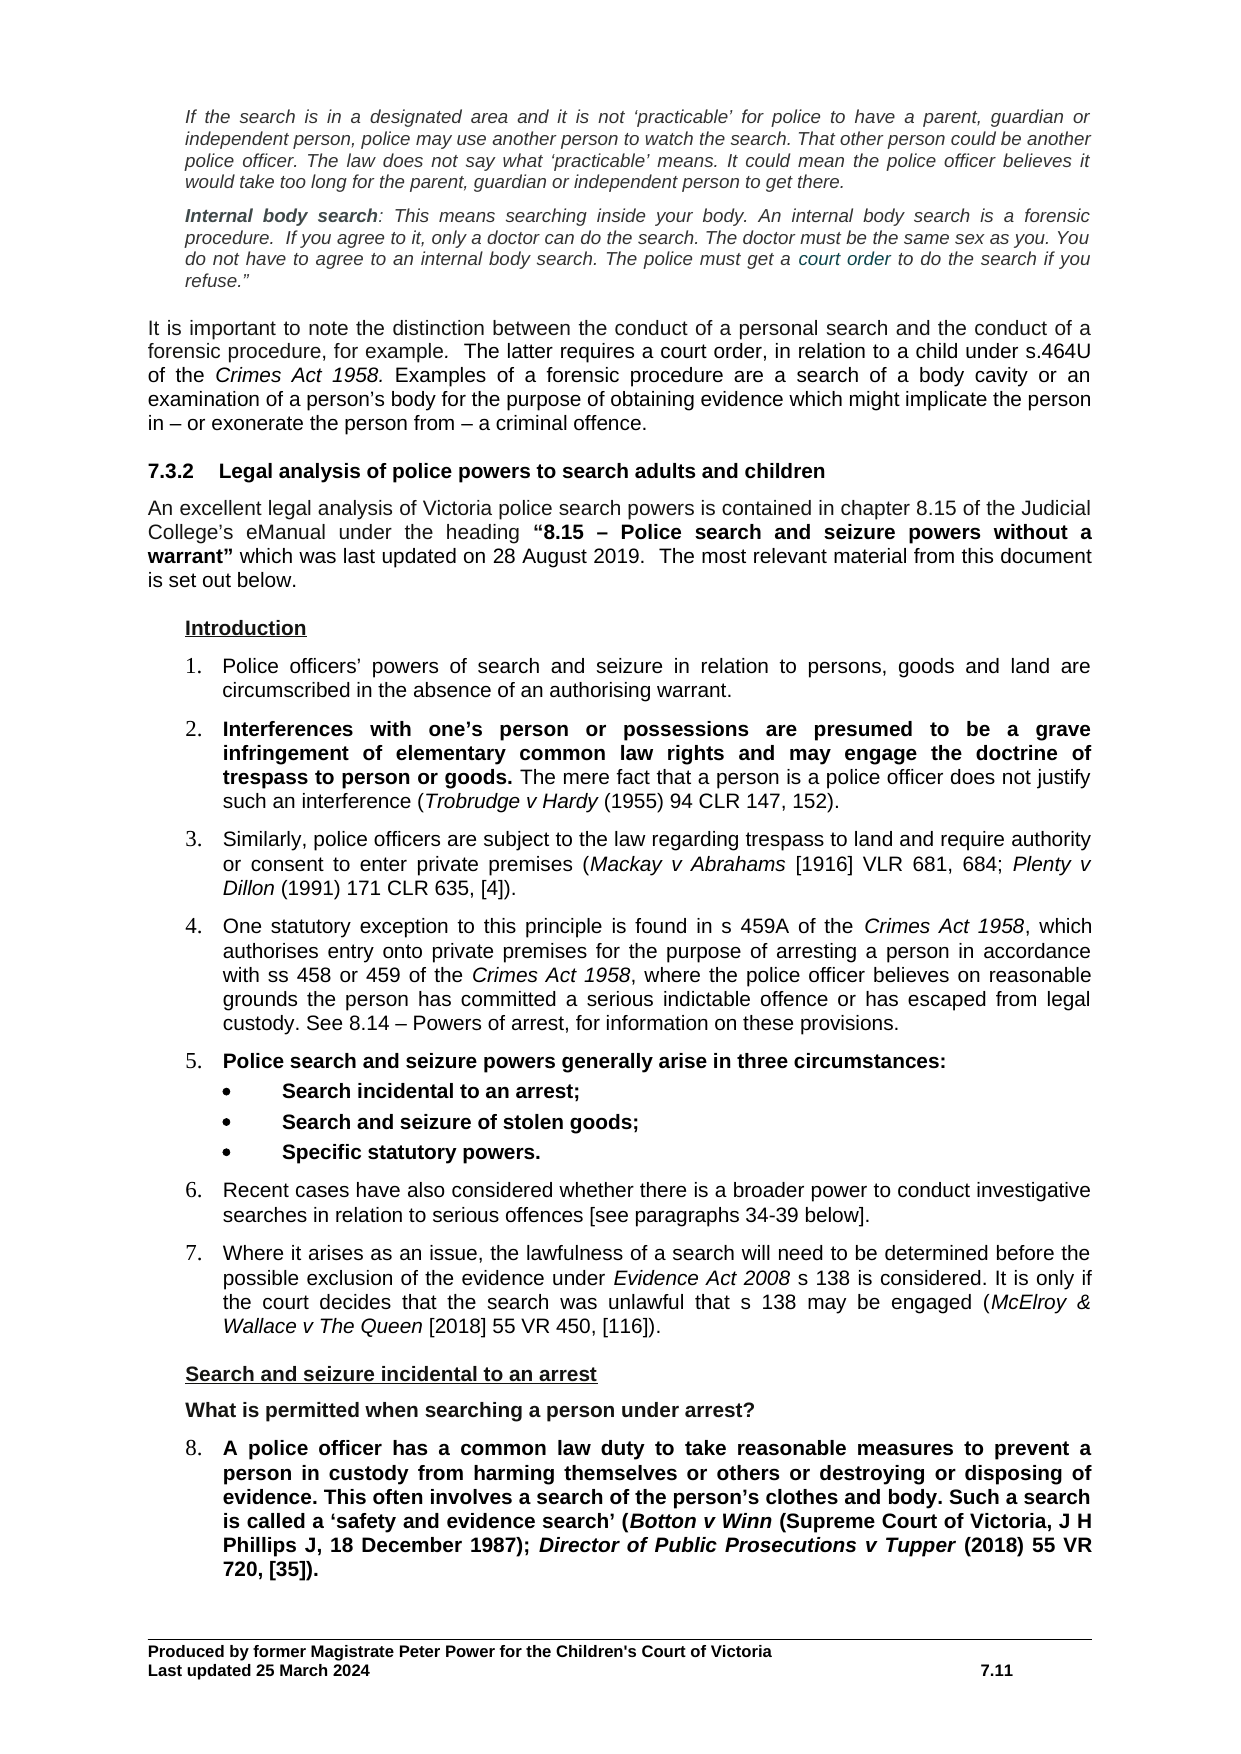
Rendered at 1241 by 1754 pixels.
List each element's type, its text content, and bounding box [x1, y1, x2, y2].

text An excellent legal analysis of Victoria police search powers is contained in chapter 8.15 of the Judicial College’s eManual under the heading “8.15 – Police search and seizure powers without a warrant” which was last updated on 28 August 2019. The most relevant material from this document is set out below. [148, 496, 1092, 591]
text Internal body search: This means searching inside your body. An internal body search is a forensic procedure. If you agree to it, only a doctor can do the search. The doctor must be the same sex as you. You do not have to agree to an internal body search. The police must get a court order to do the search if you refuse.” [185, 205, 1092, 291]
text Search and seizure incidental to an arrest [148, 1362, 1092, 1386]
text Introduction [148, 615, 1092, 639]
list Similarly, police officers are subject to the law regarding trespass to land and require authority or consent to enter private premises (Mackay v Abrahams [1916] VLR 681, 684; Plenty v Dillon (1991) 171 CLR 635, [4]). [185, 825, 1092, 899]
list Interferences with one’s person or possessions are presumed to be a grave infringement of elementary common law rights and may engage the doctrine of trespass to person or goods. The mere fact that a person is a police officer does not justify such an interference (Trobrudge v Hardy (1955) 94 CLR 147, 152). [185, 714, 1092, 813]
text If the search is in a designated area and it is not ‘practicable’ for police to have a parent, guardian or independent person, police may use another person to watch the search. That other person could be another police officer. The law does not say what ‘practicable’ means. It could mean the police officer believes it would take too long for the parent, guardian or independent person to get there. [185, 106, 1092, 193]
list Specific statutory powers. [223, 1140, 1092, 1164]
list Police officers’ powers of search and seizure in relation to persons, goods and land are circumscribed in the absence of an authorising warrant. [185, 652, 1092, 702]
subtitle 7.3.2 Legal analysis of police powers to search adults and children [148, 459, 1092, 483]
list Where it arises as an issue, the lawfulness of a search will need to be determined before the possible exclusion of the evidence under Evidence Act 2008 s 138 is considered. It is only if the court decides that the search was unlawful that s 138 may be engaged (McElroy & Wallace v The Queen [2018] 55 VR 450, [116]). [185, 1239, 1092, 1338]
text It is important to note the distinction between the conduct of a personal search and the conduct of a forensic procedure, for example. The latter requires a court order, in relation to a child under s.464U of the Crimes Act 1958. Examples of a forensic procedure are a search of a body cavity or an examination of a person’s body for the purpose of obtaining evidence which might implicate the person in – or exonerate the person from – a criminal offence. [148, 315, 1092, 435]
text What is permitted when searching a person under arrest? [148, 1398, 1092, 1422]
list A police officer has a common law duty to take reasonable measures to prevent a person in custody from harming themselves or others or destroying or disposing of evidence. This often involves a search of the person’s clothes and body. Such a search is called a ‘safety and evidence search’ (Botton v Winn (Supreme Court of Victoria, J H Phillips J, 18 December 1987); Director of Public Prosecutions v Tupper (2018) 55 VR 720, [35]). [185, 1434, 1092, 1581]
list One statutory exception to this principle is found in s 459A of the Crimes Act 1958, which authorises entry onto private premises for the purpose of arresting a person in accordance with ss 458 or 459 of the Crimes Act 1958, where the police officer believes on reasonable grounds the person has committed a serious indictable offence or has escaped from legal custody. See 8.14 – Powers of arrest, for information on these provisions. [185, 912, 1092, 1034]
list Recent cases have also considered whether there is a broader power to conduct investigative searches in relation to serious offences [see paragraphs 34-39 below]. [185, 1177, 1092, 1227]
list Police search and seizure powers generally arise in three circumstances: [185, 1047, 1092, 1073]
list Search incidental to an arrest; [223, 1079, 1092, 1103]
list Search and seizure of stolen goods; [223, 1110, 1092, 1134]
